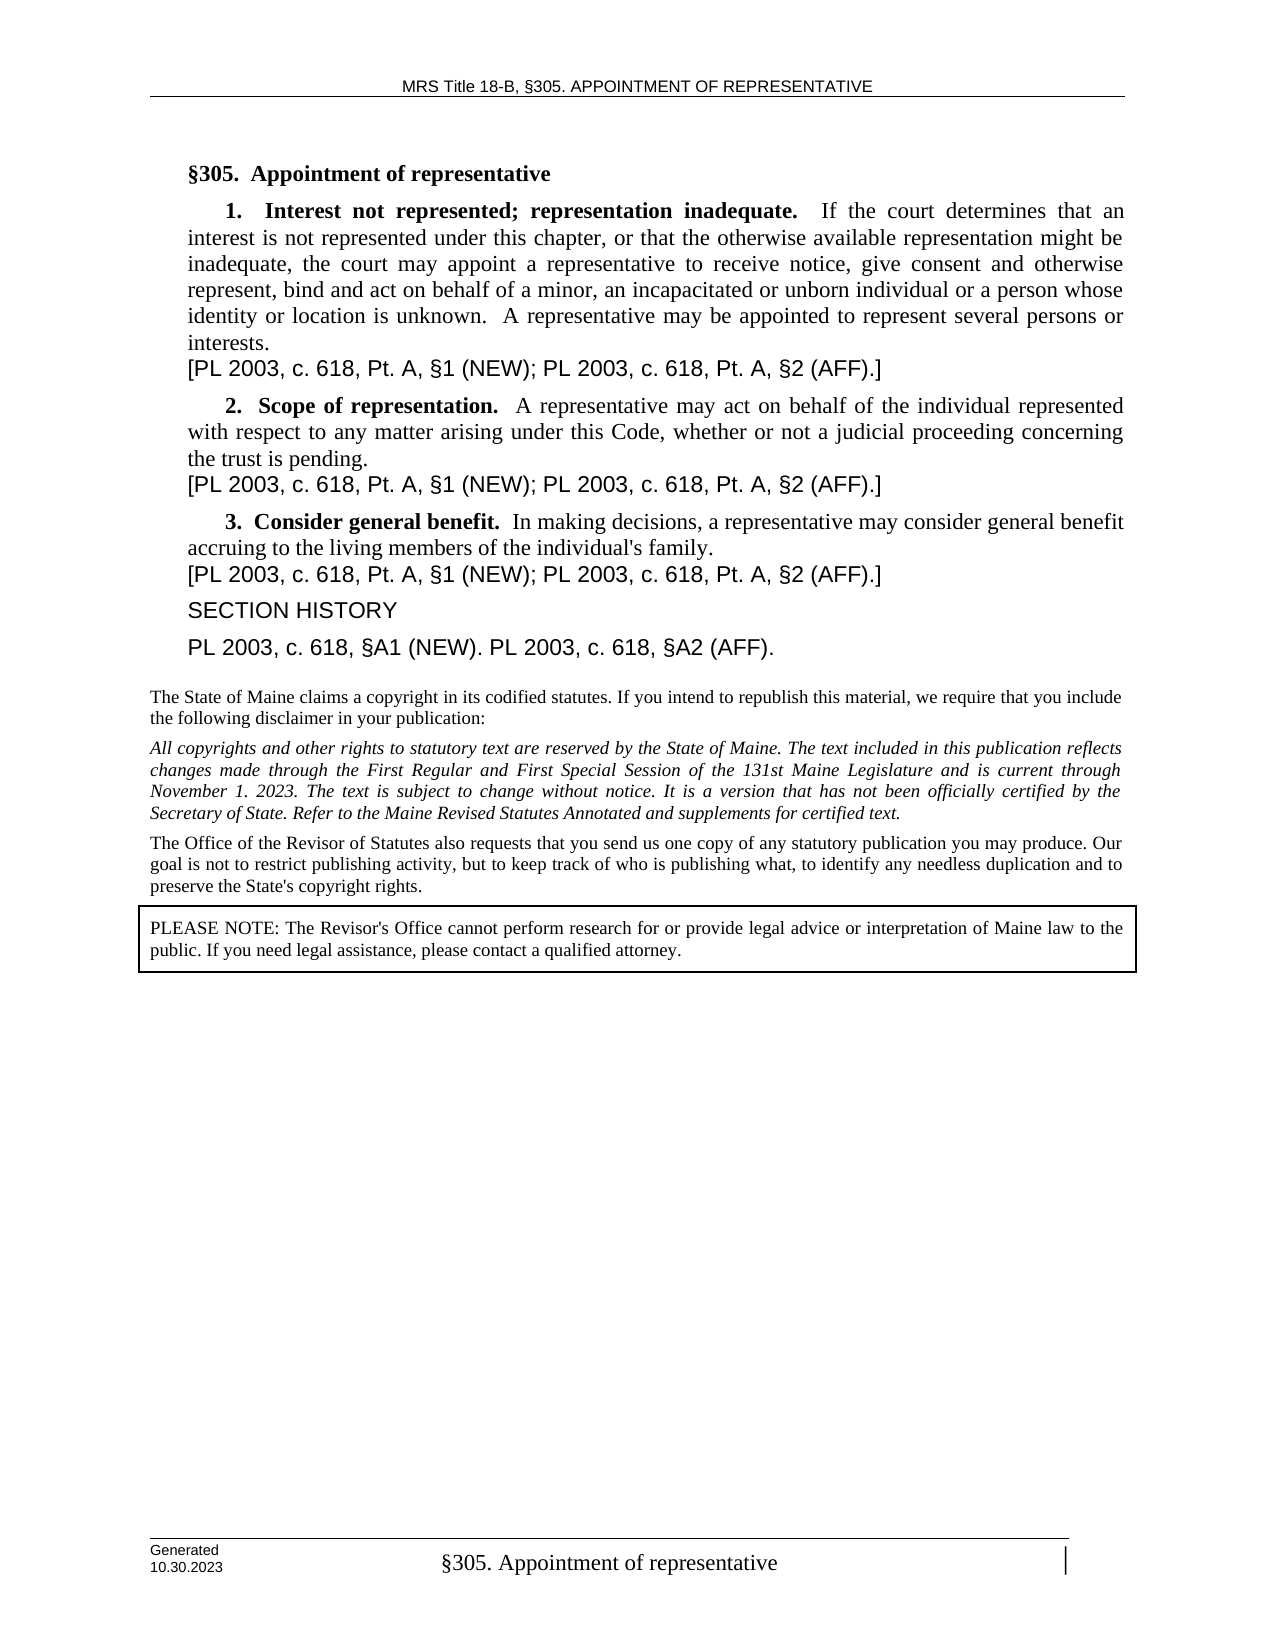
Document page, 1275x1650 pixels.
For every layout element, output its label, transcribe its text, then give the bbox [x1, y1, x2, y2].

text [PL 2003, c. 618, Pt. A, §1 (NEW); PL 2003, c. 618, Pt. A, §2 (AFF).] [187, 355, 1125, 382]
text PLEASE NOTE: The Revisor's Office cannot perform research for or provide legal advice or interpretation of Maine law to the public. If you need legal assistance, please contact a qualified attorney. [140, 907, 1135, 971]
text The Office of the Revisor of Statutes also requests that you send us one copy of any statutory publication you may produce. Our goal is not to restrict publishing activity, but to keep track of who is publishing what, to identify any needless duplication and to preserve the State's copyright rights. [150, 832, 1125, 896]
text §305. Appointment of representative [187, 160, 1125, 187]
text 3. Consider general benefit. In making decisions, a representative may consider general benefit accruing to the living members of the individual's family. [187, 508, 1125, 561]
text The State of Maine claims a copyright in its codified statutes. If you intend to republish this material, we require that you include the following disclaimer in your publication: [150, 686, 1125, 729]
text [PL 2003, c. 618, Pt. A, §1 (NEW); PL 2003, c. 618, Pt. A, §2 (AFF).] [187, 561, 1125, 587]
text All copyrights and other rights to statutory text are reserved by the State of Maine. The text included in this publication reflects changes made through the First Regular and First Special Session of the 131st Maine Legislature and is current through November 1. 2023 . The text is subject to change without notice. It is a version that has not been officially certified by the Secretary of State. Refer to the Maine Revised Statutes Annotated and supplements for certified text. [150, 737, 1125, 823]
text 1. Interest not represented; representation inadequate. If the court determines that an interest is not represented under this chapter, or that the otherwise available representation might be inadequate, the court may appoint a representative to receive notice, give consent and otherwise represent, bind and act on behalf of a minor, an incapacitated or unborn individual or a person whose identity or location is unknown. A representative may be appointed to represent several persons or interests. [187, 197, 1125, 355]
text SECTION HISTORY [187, 597, 1125, 624]
text 2. Scope of representation. A representative may act on behalf of the individual represented with respect to any matter arising under this Code, whether or not a judicial proceeding concerning the trust is pending. [187, 392, 1125, 471]
text PL 2003, c. 618, §A1 (NEW). PL 2003, c. 618, §A2 (AFF). [187, 634, 1125, 661]
text [PL 2003, c. 618, Pt. A, §1 (NEW); PL 2003, c. 618, Pt. A, §2 (AFF).] [187, 471, 1125, 497]
